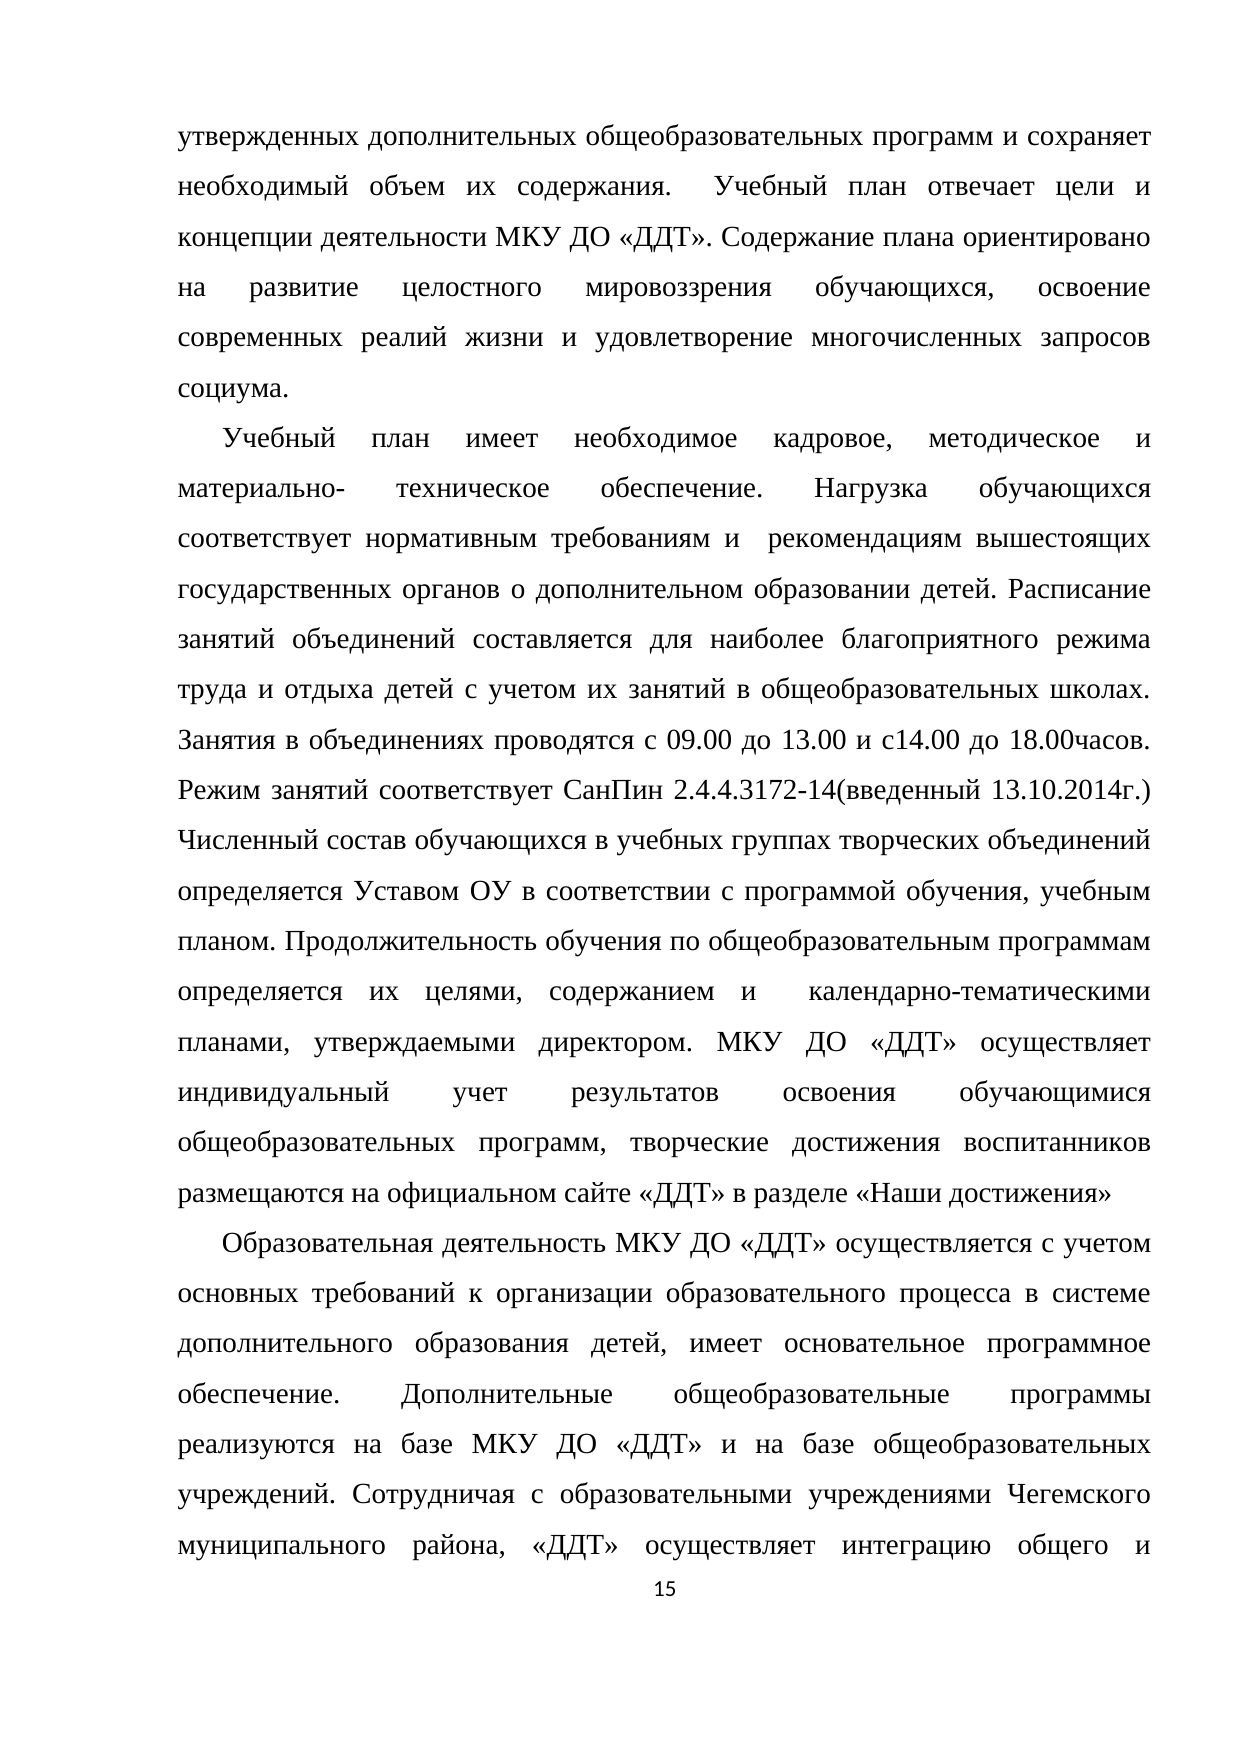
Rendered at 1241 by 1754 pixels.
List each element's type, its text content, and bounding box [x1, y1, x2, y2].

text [177, 1225, 1152, 1560]
text Учебный план имеет необходимое кадровое, методическое и материально- техническое обеспечение. Нагрузка обучающихся соответствует нормативным требованиям и рекомендациям вышестоящих государственных органов о дополнительном образовании детей. Расписание занятий объединений составляется для наиболее благоприятного режима труда и отдыха детей с учетом их занятий в общеобразовательных школах. Занятия в объединениях проводятся с 09.00 до 13.00 и с14.00 до 18.00часов. Режим занятий соответствует СанПин 2.4.4.3172-14(введенный 13.10.2014г.) Численный состав обучающихся в учебных группах творческих объединений определяется Уставом ОУ в соответствии с программой обучения, учебным планом. Продолжительность обучения по общеобразовательным программам определяется их целями, содержанием и календарно-тематическими планами, утверждаемыми директором. МКУ ДО «ДДТ» осуществляет индивидуальный учет результатов освоения обучающимися общеобразовательных программ, творческие достижения воспитанников размещаются на официальном сайте «ДДТ» в разделе «Наши достижения» [177, 420, 1152, 1208]
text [177, 118, 1152, 403]
